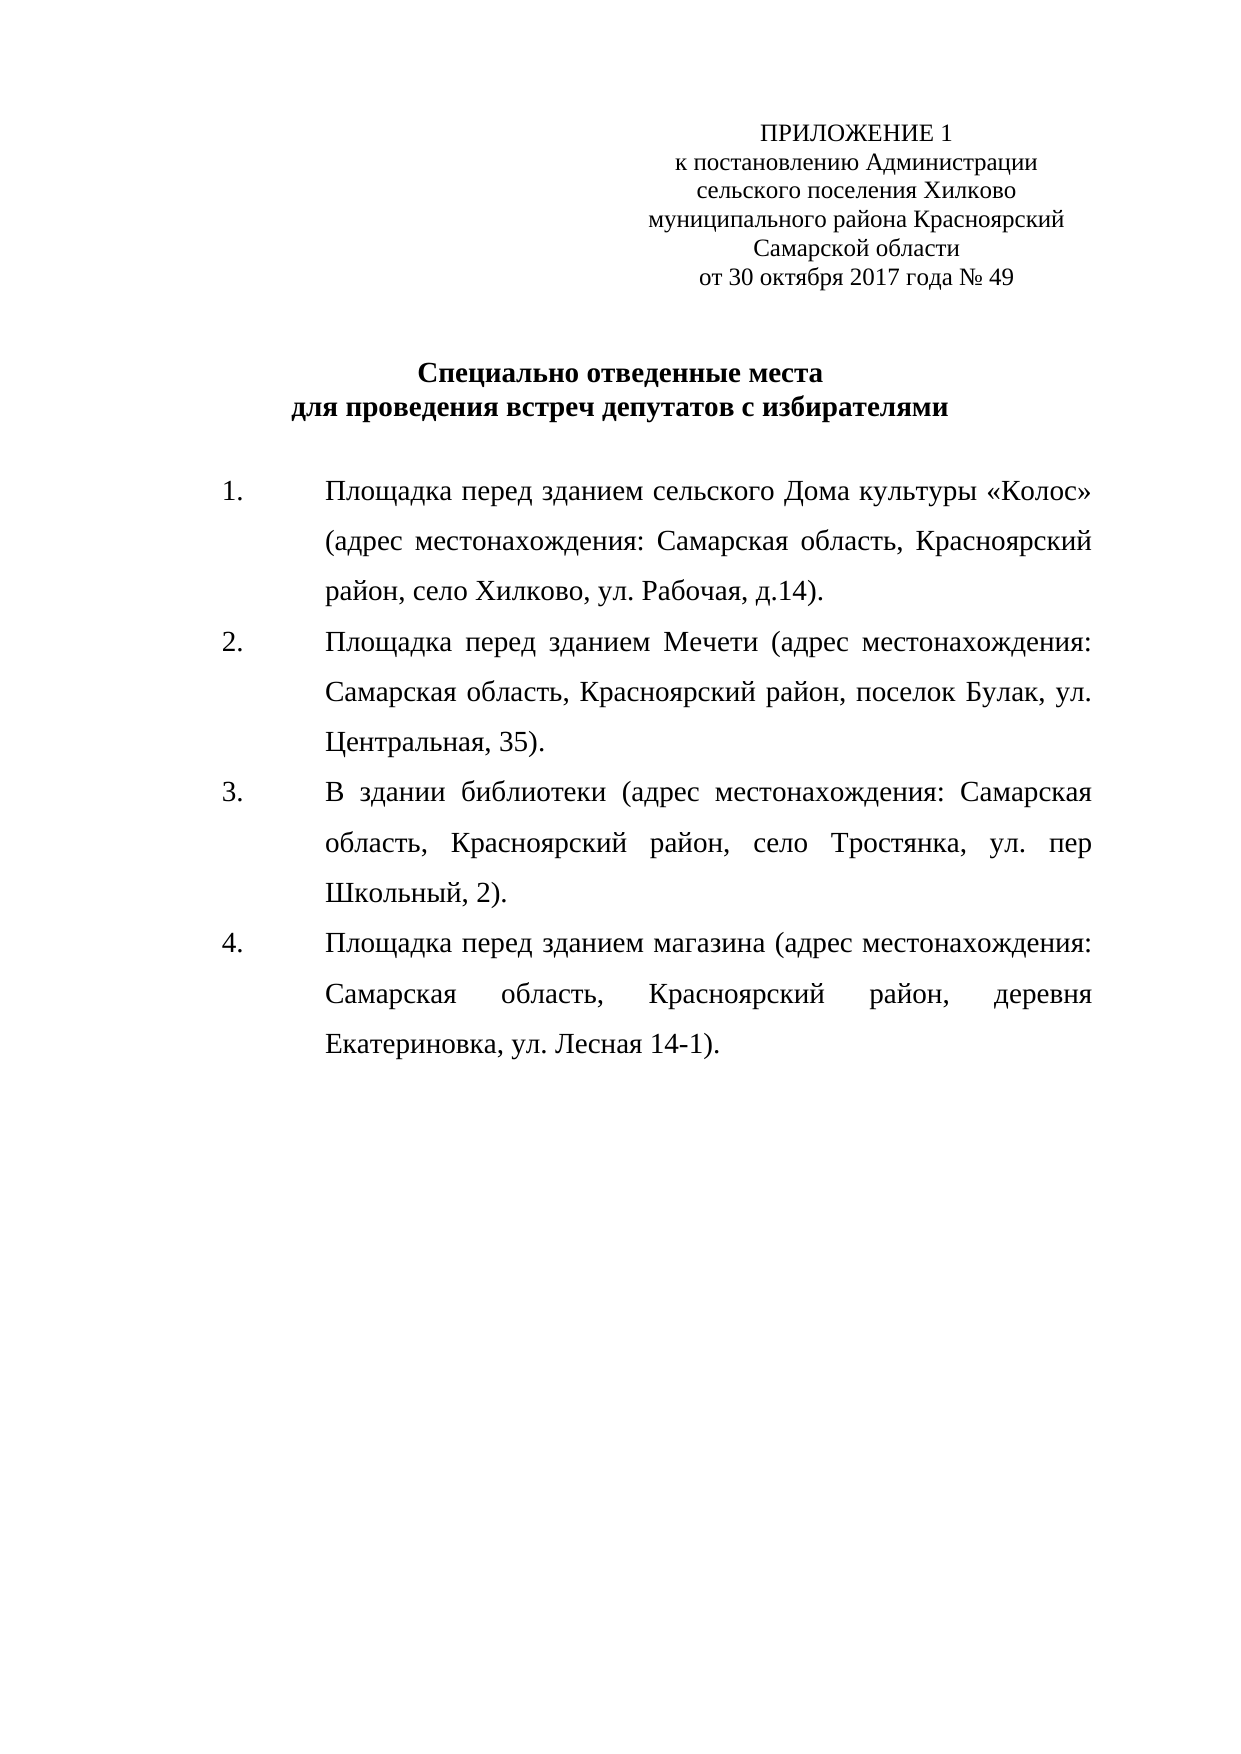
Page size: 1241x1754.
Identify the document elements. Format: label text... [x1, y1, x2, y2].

list В здании библиотеки (адрес местонахождения: Самарская область, Красноярский район, село Тростянка, ул. пер Школьный, 2). [222, 774, 1092, 909]
text для проведения встреч депутатов с избирателями [148, 389, 1092, 422]
text от 30 октября 2017 года № 49 [620, 262, 1092, 291]
text ПРИЛОЖЕНИЕ 1 [620, 118, 1092, 147]
list Площадка перед зданием Мечети (адрес местонахождения: Самарская область, Красноярский район, поселок Булак, ул. Центральная, 35). [222, 624, 1092, 758]
list Площадка перед зданием сельского Дома культуры «Колос» (адрес местонахождения: Самарская область, Красноярский район, село Хилково, ул. Рабочая, д.14). [222, 473, 1092, 607]
text к постановлению Администрации [620, 147, 1092, 176]
text сельского поселения Хилково муниципального района Красноярский [620, 176, 1092, 233]
text Самарской области [620, 233, 1092, 262]
list Площадка перед зданием магазина (адрес местонахождения: Самарская область, Красноярский район, деревня Екатериновка, ул. Лесная 14-1). [222, 926, 1092, 1060]
text Специально отведенные места [148, 355, 1092, 389]
